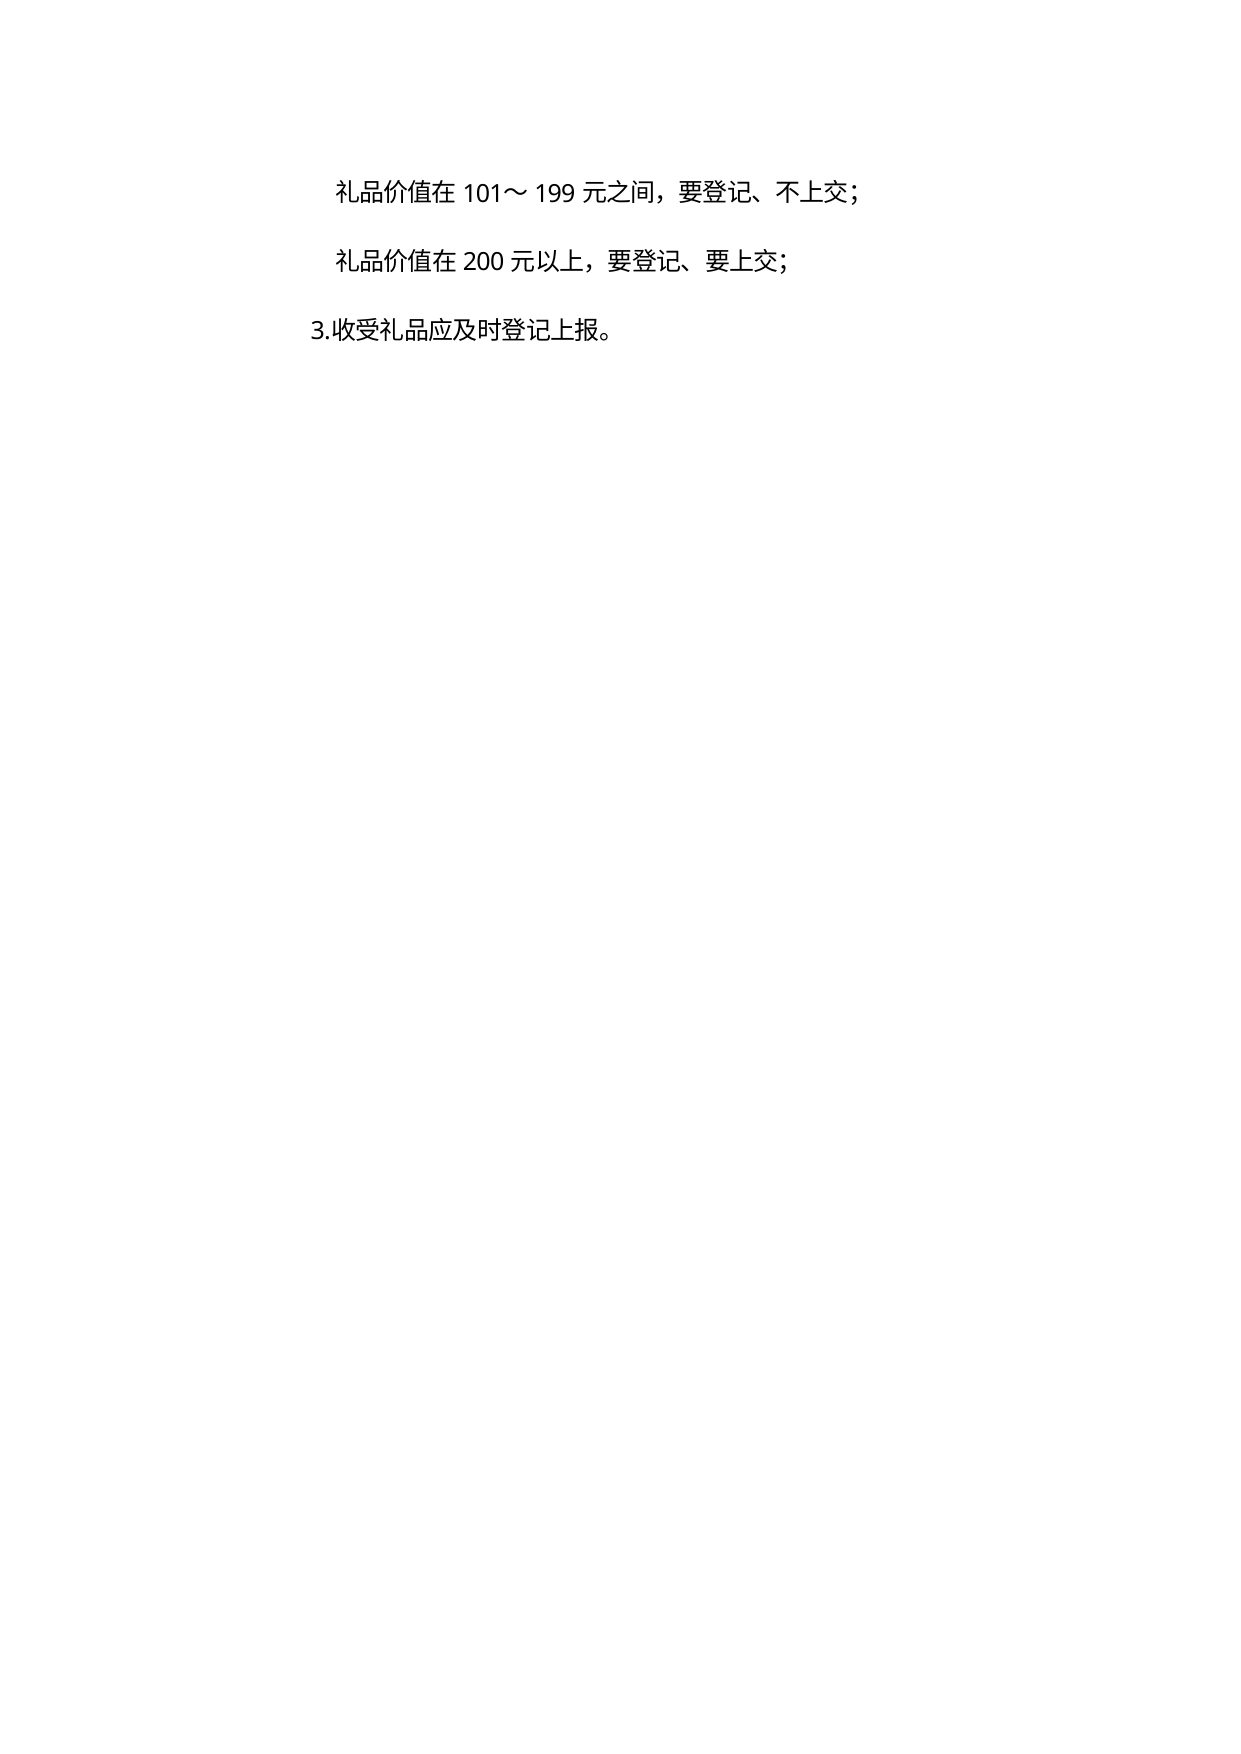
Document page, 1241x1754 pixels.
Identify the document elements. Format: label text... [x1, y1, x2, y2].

text 礼品价值在 101～ 199 元之间，要登记、不上交； [335, 162, 1053, 227]
text 3.收受礼品应及时登记上报。 [310, 296, 1053, 361]
text 礼品价值在 200 元以上，要登记、要上交； [335, 227, 1053, 292]
